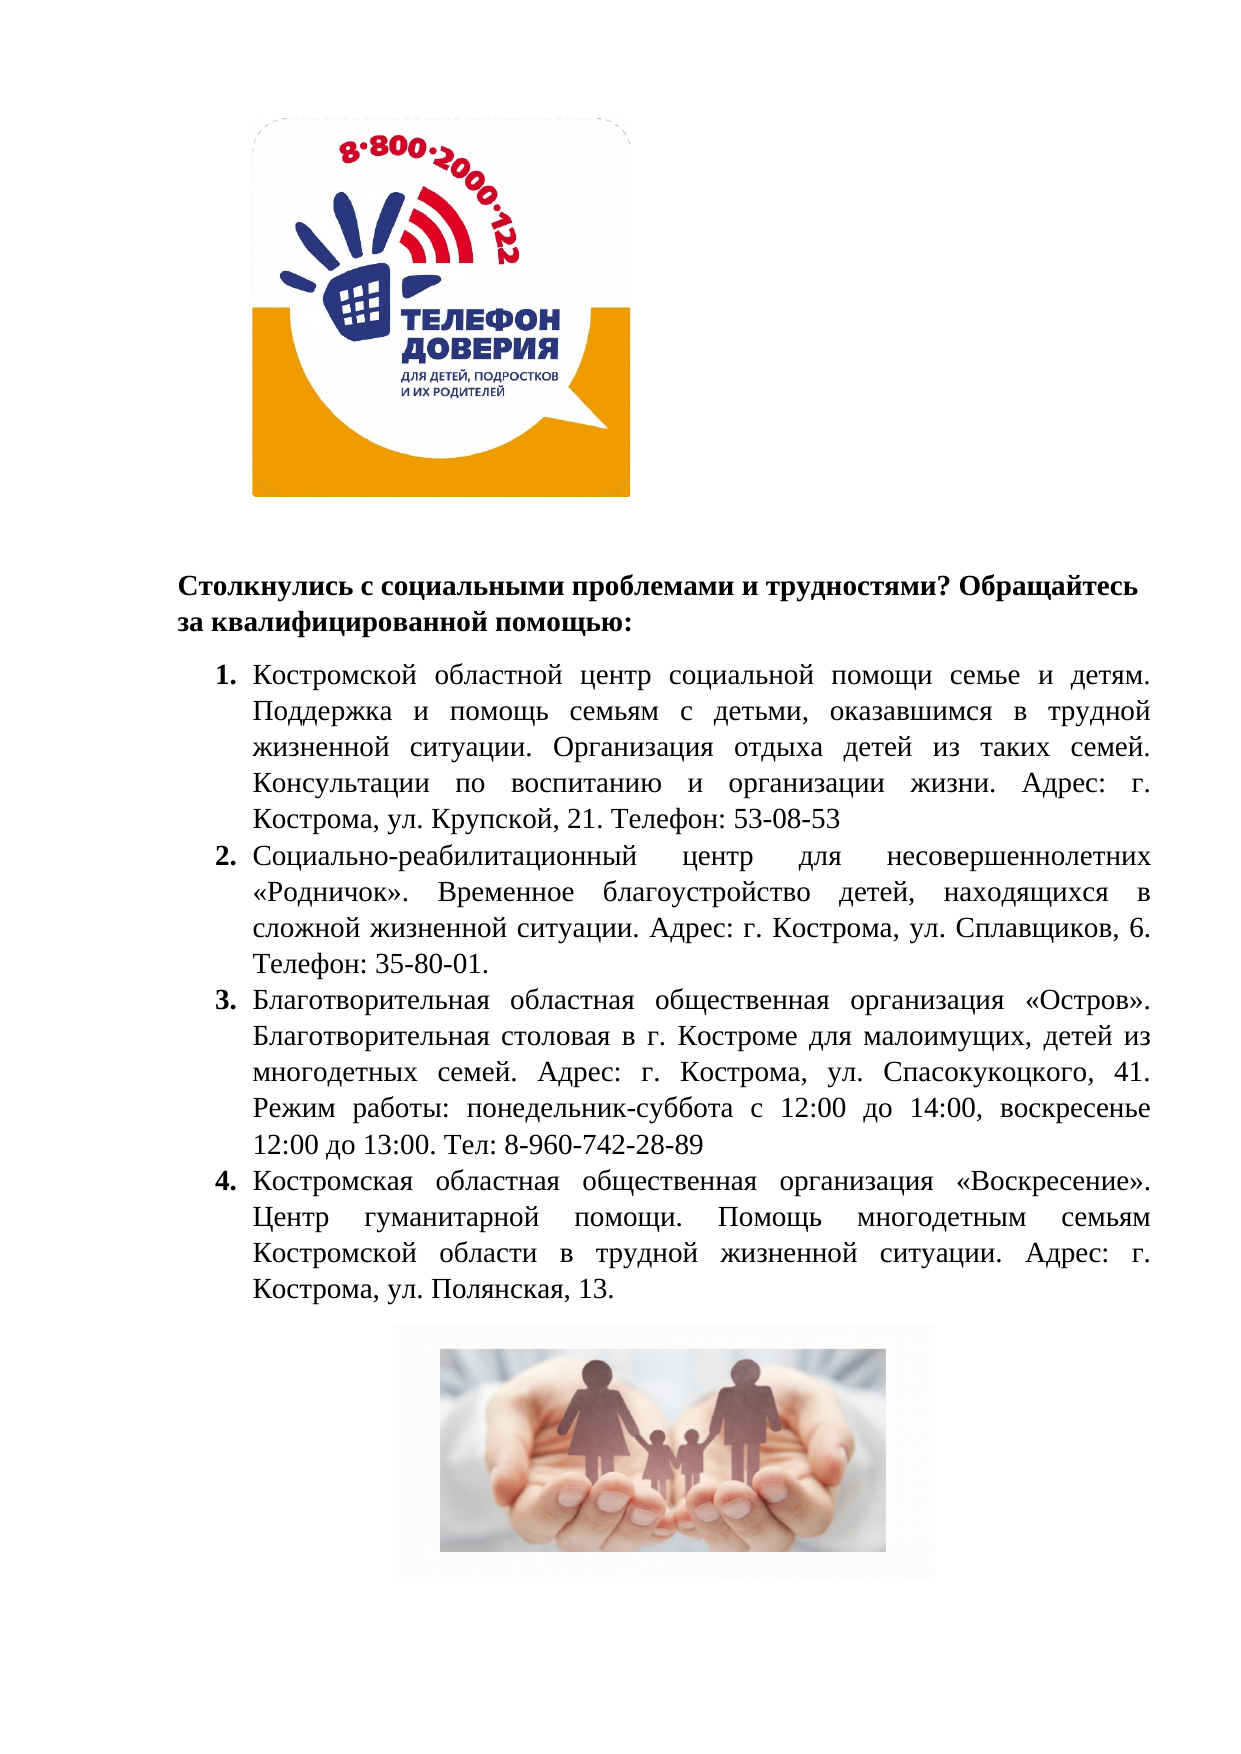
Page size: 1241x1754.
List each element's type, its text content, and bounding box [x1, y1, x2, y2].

picture [393, 1324, 936, 1578]
list Костромской областной центр социальной помощи семье и детям. Поддержка и помощь семьям с детьми, оказавшимся в трудной жизненной ситуации. Организация отдыха детей из таких семей. Консультации по воспитанию и организации жизни. Адрес: г. Кострома, ул. Крупской, 21. Телефон: 53-08-53 [215, 657, 1152, 835]
list Социально-реабилитационный центр для несовершеннолетних «Родничок». Временное благоустройство детей, находящихся в сложной жизненной ситуации. Адрес: г. Кострома, ул. Сплавщиков, 6. Телефон: 35-80-01. [215, 838, 1152, 979]
text Столкнулись с социальными проблемами и трудностями? Обращайтесь за квалифицированной помощью: [177, 568, 1152, 638]
list Костромская областная общественная организация «Воскресение». Центр гуманитарной помощи. Помощь многодетным семьям Костромской области в трудной жизненной ситуации. Адрес: г. Кострома, ул. Полянская, 13. [215, 1163, 1152, 1305]
list Благотворительная областная общественная организация «Остров». Благотворительная столовая в г. Костроме для малоимущих, детей из многодетных семей. Адрес: г. Кострома, ул. Спасокукоцкого, 41. Режим работы: понедельник-суббота с 12:00 до 14:00, воскресенье 12:00 до 13:00. Тел: 8-960-742-28-89 [215, 982, 1152, 1160]
picture [252, 118, 631, 497]
